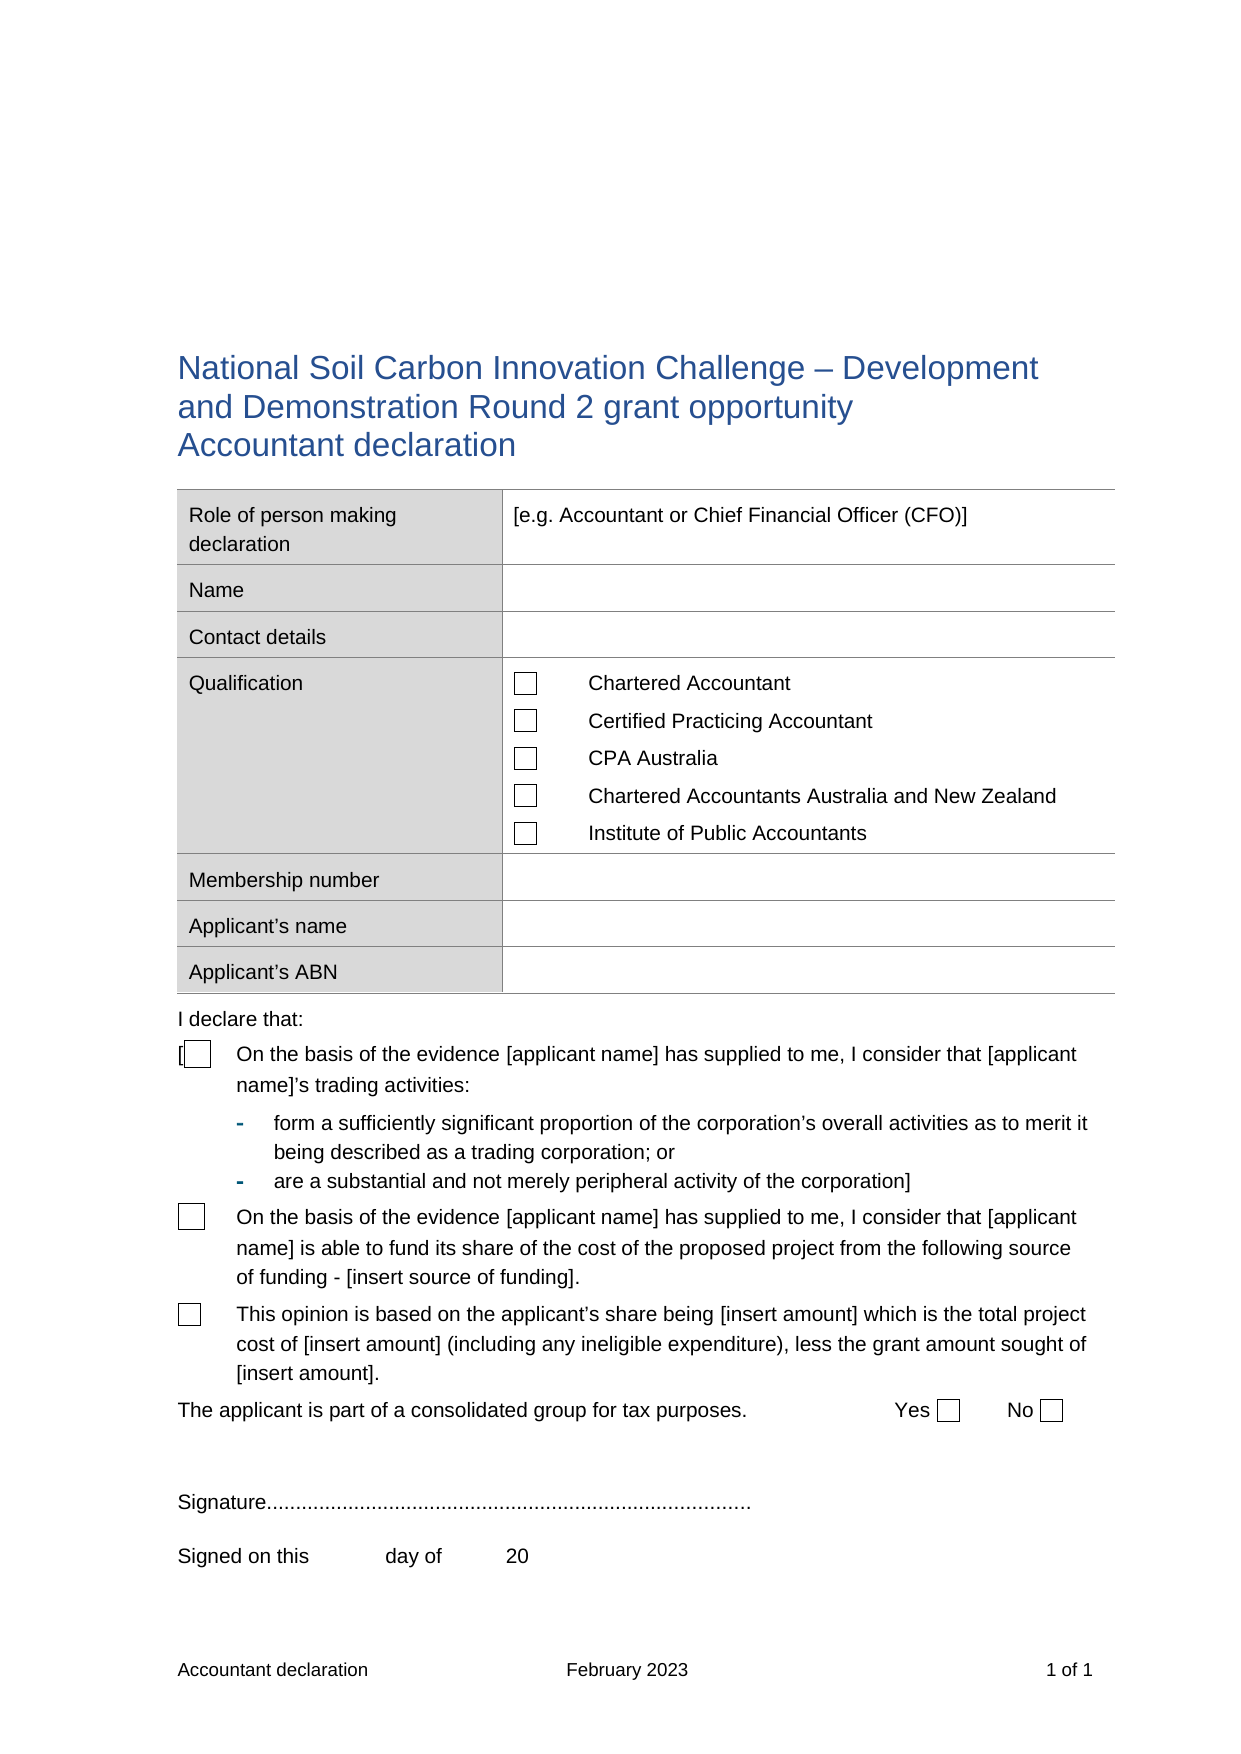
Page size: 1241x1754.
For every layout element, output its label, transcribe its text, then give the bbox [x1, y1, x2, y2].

text I declare that: [177, 1001, 1092, 1030]
table_cell Name [177, 565, 502, 611]
table_header [e.g. Accountant or Chief Financial Officer (CFO)] [503, 490, 1115, 564]
table_cell [503, 854, 1115, 900]
table_header Role of person making declaration [177, 490, 502, 564]
text On the basis of the evidence [applicant name] has supplied to me, I consider that [applicant name] is able to fund its share of the cost of the proposed project from the following source of funding - [insert source of funding]. [177, 1201, 1092, 1289]
text Signature [177, 1484, 1092, 1514]
text Signed on this day of 20 [177, 1539, 1092, 1568]
subtitle National Soil Carbon Innovation Challenge – Development and Demonstration Round 2 grant opportunity [177, 348, 1092, 425]
table_cell Contact details [177, 612, 502, 657]
table_cell Applicant’s ABN [177, 947, 502, 992]
table_cell [503, 612, 1115, 657]
subtitle Accountant declaration [177, 425, 1092, 464]
table_cell Qualification [177, 658, 502, 853]
text [ On the basis of the evidence [applicant name] has supplied to me, I consider that [applicant name]’s trading activities: [177, 1039, 1092, 1097]
list are a substantial and not merely peripheral activity of the corporation] [236, 1164, 1092, 1193]
list form a sufficiently significant proportion of the corporation’s overall activities as to merit it being described as a trading corporation; or [236, 1105, 1092, 1164]
table_cell Applicant’s name [177, 901, 502, 946]
table_cell [503, 947, 1115, 992]
table_cell Membership number [177, 854, 502, 900]
table_cell [503, 565, 1115, 611]
table_cell Chartered Accountant Certified Practicing Accountant CPA Australia Chartered Accountants Australia and New Zealand Institute of Public Accountants [503, 658, 1115, 853]
text The applicant is part of a consolidated group for tax purposes. Yes No [177, 1393, 1092, 1422]
table_cell [503, 901, 1115, 946]
text This opinion is based on the applicant’s share being [insert amount] which is the total project cost of [insert amount] (including any ineligible expenditure), less the grant amount sought of [insert amount]. [177, 1297, 1092, 1384]
